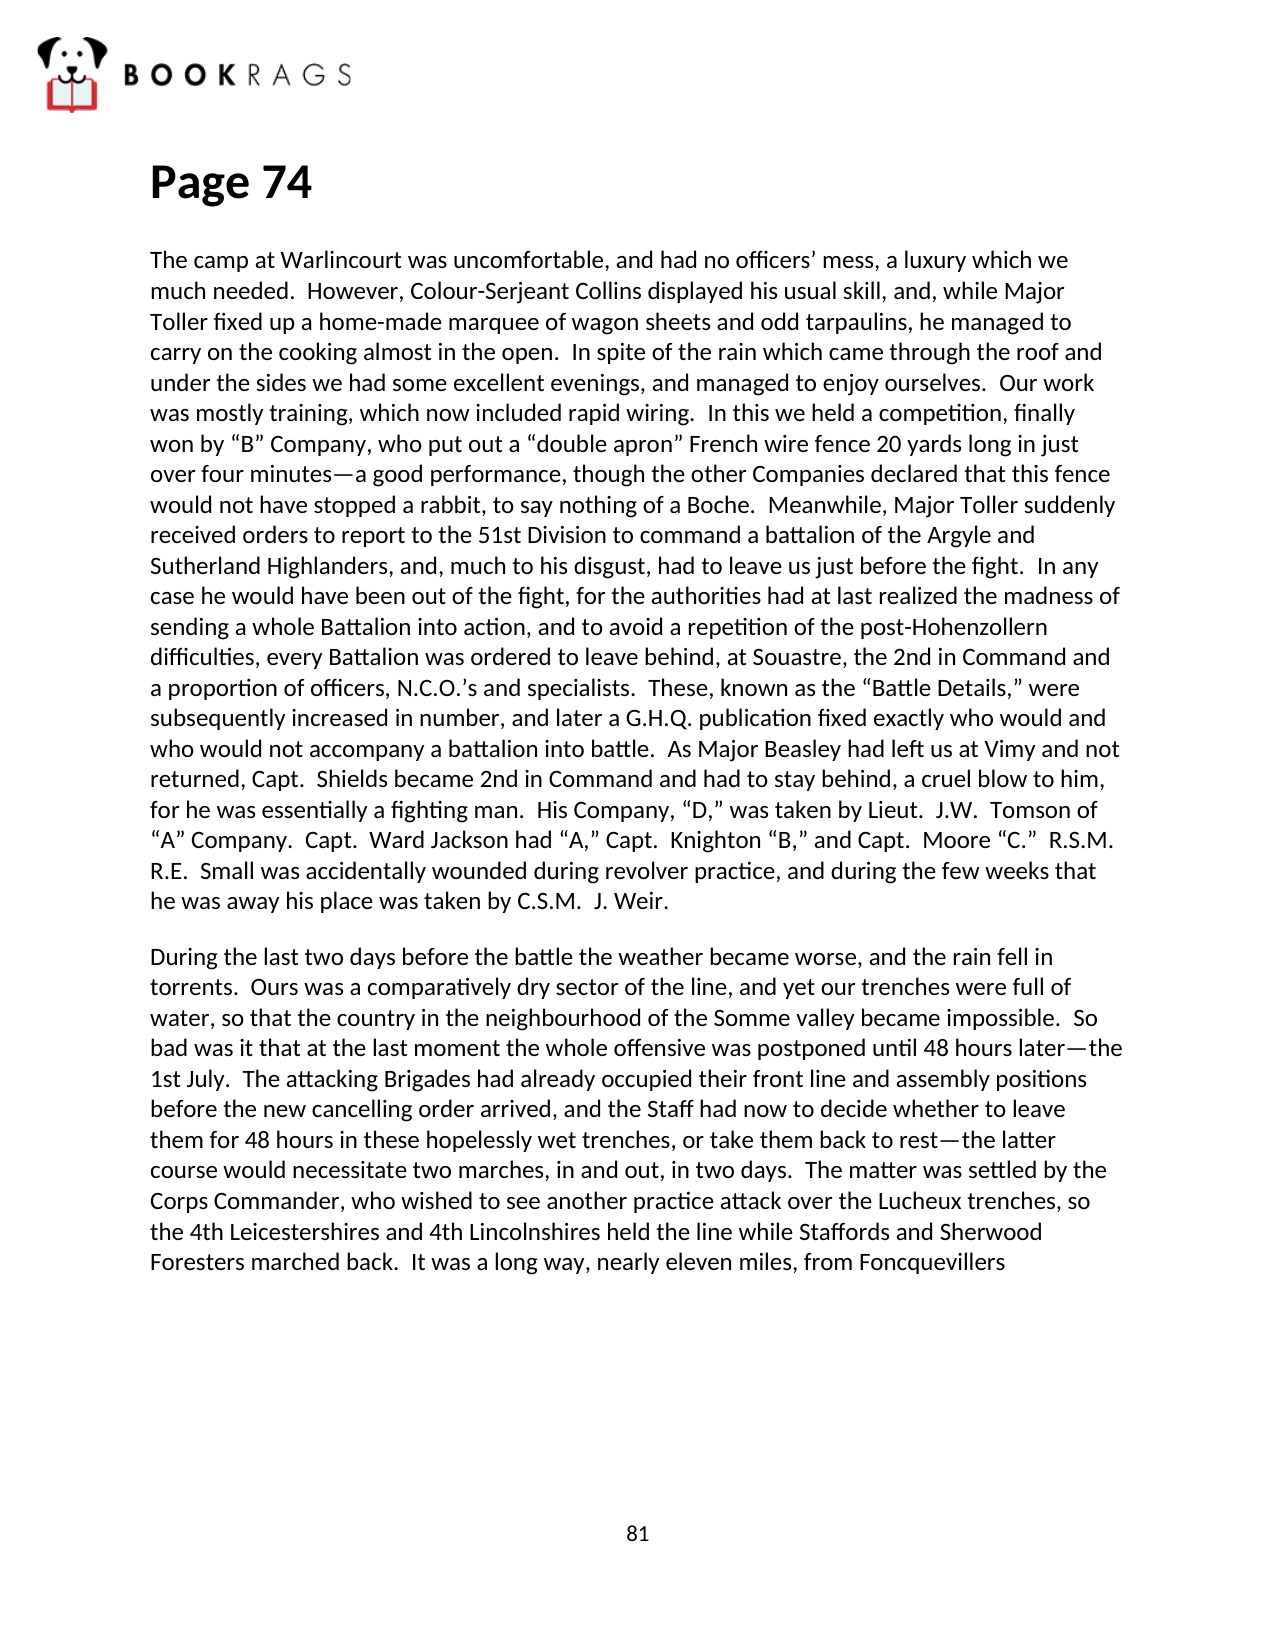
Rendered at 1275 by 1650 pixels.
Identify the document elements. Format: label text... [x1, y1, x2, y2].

text Page 74 [150, 150, 1125, 211]
picture [37, 37, 351, 113]
text During the last two days before the battle the weather became worse, and the rain fell in torrents. Ours was a comparatively dry sector of the line, and yet our trenches were full of water, so that the country in the neighbourhood of the Somme valley became impossible. So bad was it that at the last moment the whole offensive was postponed until 48 hours later—­the 1st July. The attacking Brigades had already occupied their front line and assembly positions before the new cancelling order arrived, and the Staff had now to decide whether to leave them for 48 hours in these hopelessly wet trenches, or take them back to rest—­the latter course would necessitate two marches, in and out, in two days. The matter was settled by the Corps Commander, who wished to see another practice attack over the Lucheux trenches, so the 4th Leicestershires and 4th Lincolnshires held the line while Staffords and Sherwood Foresters marched back. It was a long way, nearly eleven miles, from Foncquevillers [150, 941, 1125, 1277]
text The camp at Warlincourt was uncomfortable, and had no officers’ mess, a luxury which we much needed. However, Colour-Serjeant Collins displayed his usual skill, and, while Major Toller fixed up a home-made marquee of wagon sheets and odd tarpaulins, he managed to carry on the cooking almost in the open. In spite of the rain which came through the roof and under the sides we had some excellent evenings, and managed to enjoy ourselves. Our work was mostly training, which now included rapid wiring. In this we held a competition, finally won by “B” Company, who put out a “double apron” French wire fence 20 yards long in just over four minutes—­a good performance, though the other Companies declared that this fence would not have stopped a rabbit, to say nothing of a Boche. Meanwhile, Major Toller suddenly received orders to report to the 51st Division to command a battalion of the Argyle and Sutherland Highlanders, and, much to his disgust, had to leave us just before the fight. In any case he would have been out of the fight, for the authorities had at last realized the madness of sending a whole Battalion into action, and to avoid a repetition of the post-Hohenzollern difficulties, every Battalion was ordered to leave behind, at Souastre, the 2nd in Command and a proportion of officers, N.C.O.’s and specialists. These, known as the “Battle Details,” were subsequently increased in number, and later a G.H.Q. publication fixed exactly who would and who would not accompany a battalion into battle. As Major Beasley had left us at Vimy and not returned, Capt. Shields became 2nd in Command and had to stay behind, a cruel blow to him, for he was essentially a fighting man. His Company, “D,” was taken by Lieut. J.W. Tomson of “A” Company. Capt. Ward Jackson had “A,” Capt. Knighton “B,” and Capt. Moore “C.” R.S.M. R.E. Small was accidentally wounded during revolver practice, and during the few weeks that he was away his place was taken by C.S.M. J. Weir. [150, 244, 1125, 916]
